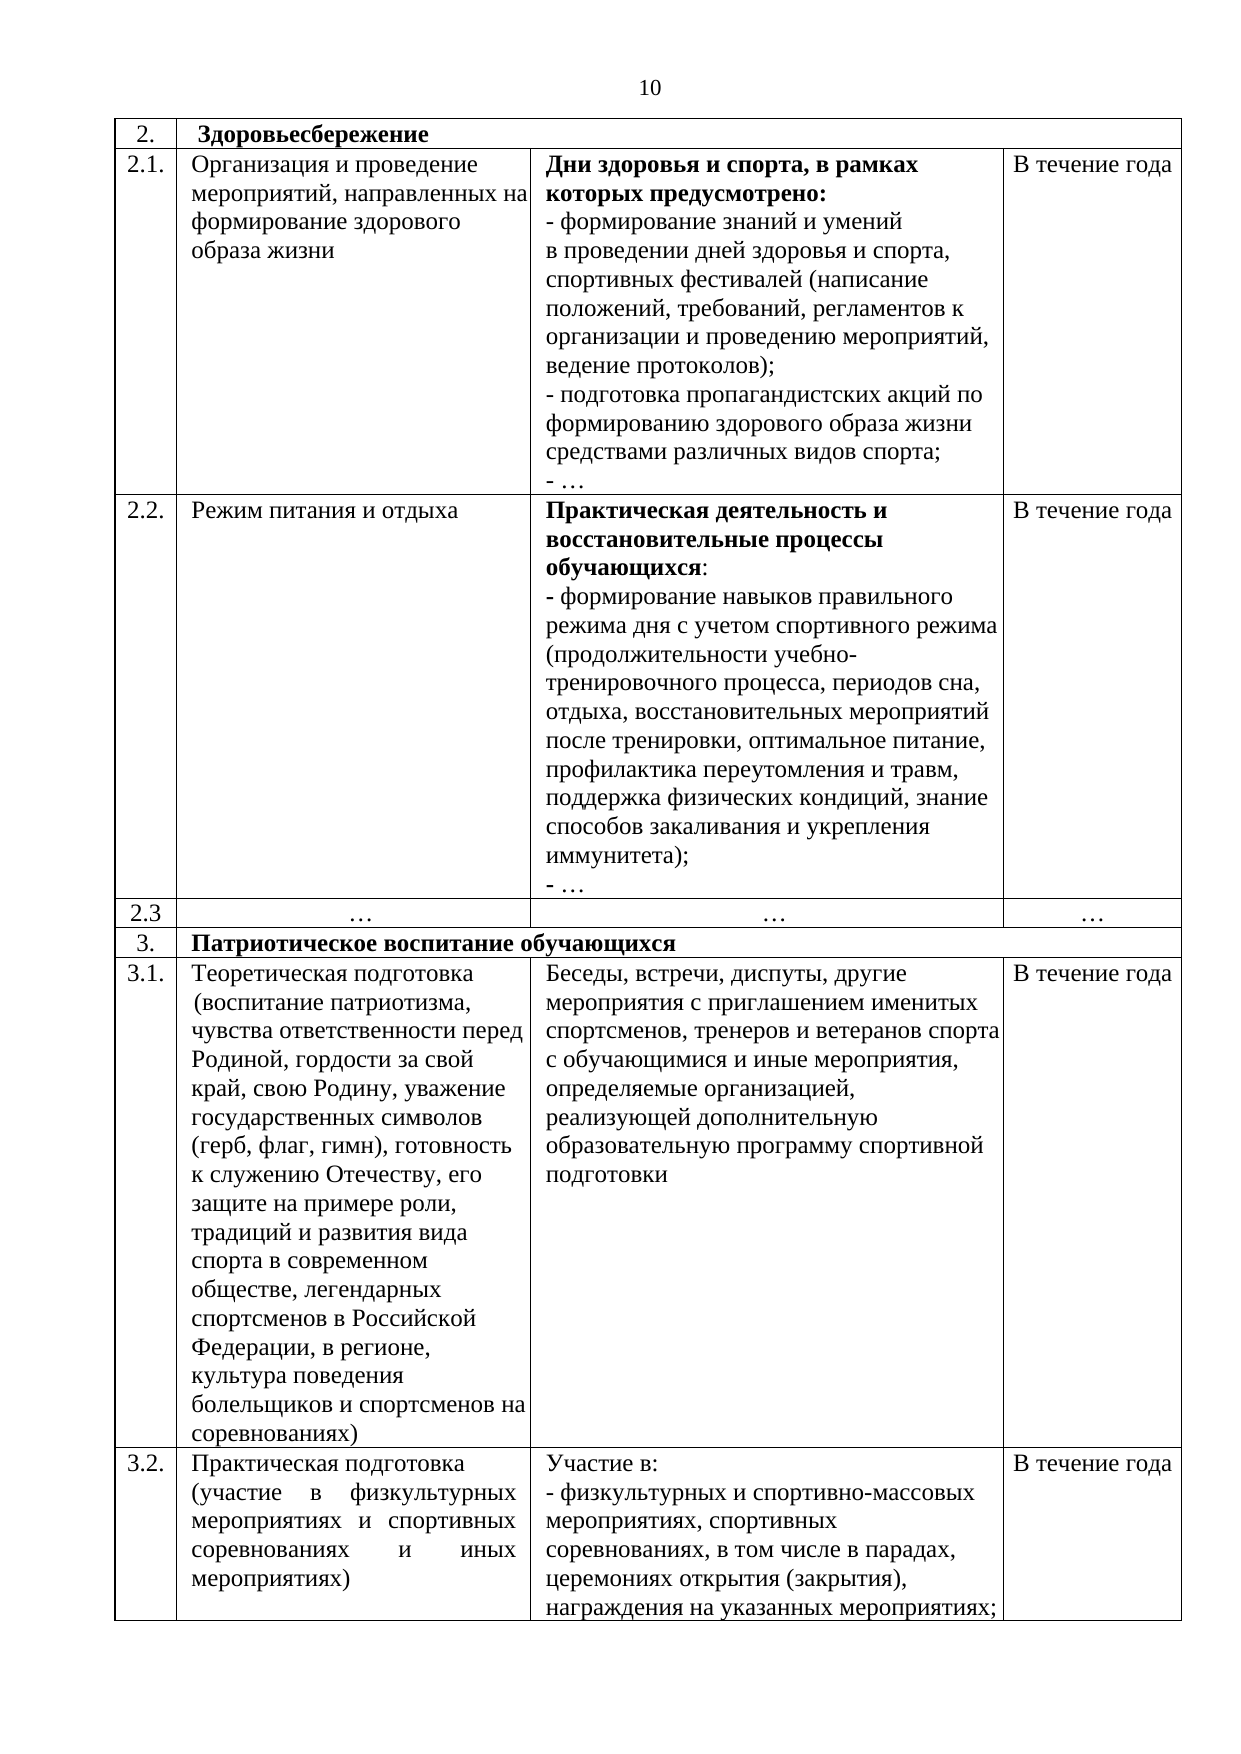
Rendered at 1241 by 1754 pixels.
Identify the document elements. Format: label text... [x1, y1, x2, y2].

table_cell Патриотическое воспитание обучающихся [177, 928, 1181, 957]
table_cell … [1004, 899, 1181, 927]
table_cell 2.1. [116, 149, 176, 494]
table_cell 2. [116, 119, 176, 148]
table_cell Теоретическая подготовка (воспитание патриотизма, чувства ответственности перед Родиной, гордости за свой край, свою Родину, уважение государственных символов (герб, флаг, гимн), готовность к служению Отечеству, его защите на примере роли, традиций и развития вида спорта в современном обществе, легендарных спортсменов в Российской Федерации, в регионе, культура поведения болельщиков и спортсменов на соревнованиях) [177, 958, 530, 1447]
table_cell 2.3 [116, 899, 176, 927]
table_cell 3.1. [116, 958, 176, 1447]
table_cell 2.2. [116, 495, 176, 897]
table_cell В течение года [1004, 1448, 1181, 1620]
table_cell Организация и проведение мероприятий, направленных на формирование здорового образа жизни [177, 149, 530, 494]
table_cell Практическая деятельность и восстановительные процессы обучающихся: - формирование навыков правильного режима дня с учетом спортивного режима (продолжительности учебно-тренировочного процесса, периодов сна, отдыха, восстановительных мероприятий после тренировки, оптимальное питание, профилактика переутомления и травм, поддержка физических кондиций, знание способов закаливания и укрепления иммунитета); - … [531, 495, 1003, 897]
table_cell В течение года [1004, 495, 1181, 897]
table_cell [177, 1448, 530, 1620]
table_cell В течение года [1004, 149, 1181, 494]
table_cell … [531, 899, 1003, 927]
table_cell Здоровьесбережение [177, 119, 1181, 148]
table_cell 3.2. [116, 1448, 176, 1620]
table_cell Дни здоровья и спорта, в рамках которых предусмотрено: - формирование знаний и умений в проведении дней здоровья и спорта, спортивных фестивалей (написание положений, требований, регламентов к организации и проведению мероприятий, ведение протоколов); - подготовка пропагандистских акций по формированию здорового образа жизни средствами различных видов спорта; - … [531, 149, 1003, 494]
table_cell В течение года [1004, 958, 1181, 1447]
table_cell Беседы, встречи, диспуты, другие мероприятия с приглашением именитых спортсменов, тренеров и ветеранов спорта с обучающимися и иные мероприятия, определяемые организацией, реализующей дополнительную образовательную программу спортивной подготовки [531, 958, 1003, 1447]
table_cell 3. [116, 928, 176, 957]
table_cell Режим питания и отдыха [177, 495, 530, 897]
table_cell … [177, 899, 530, 927]
